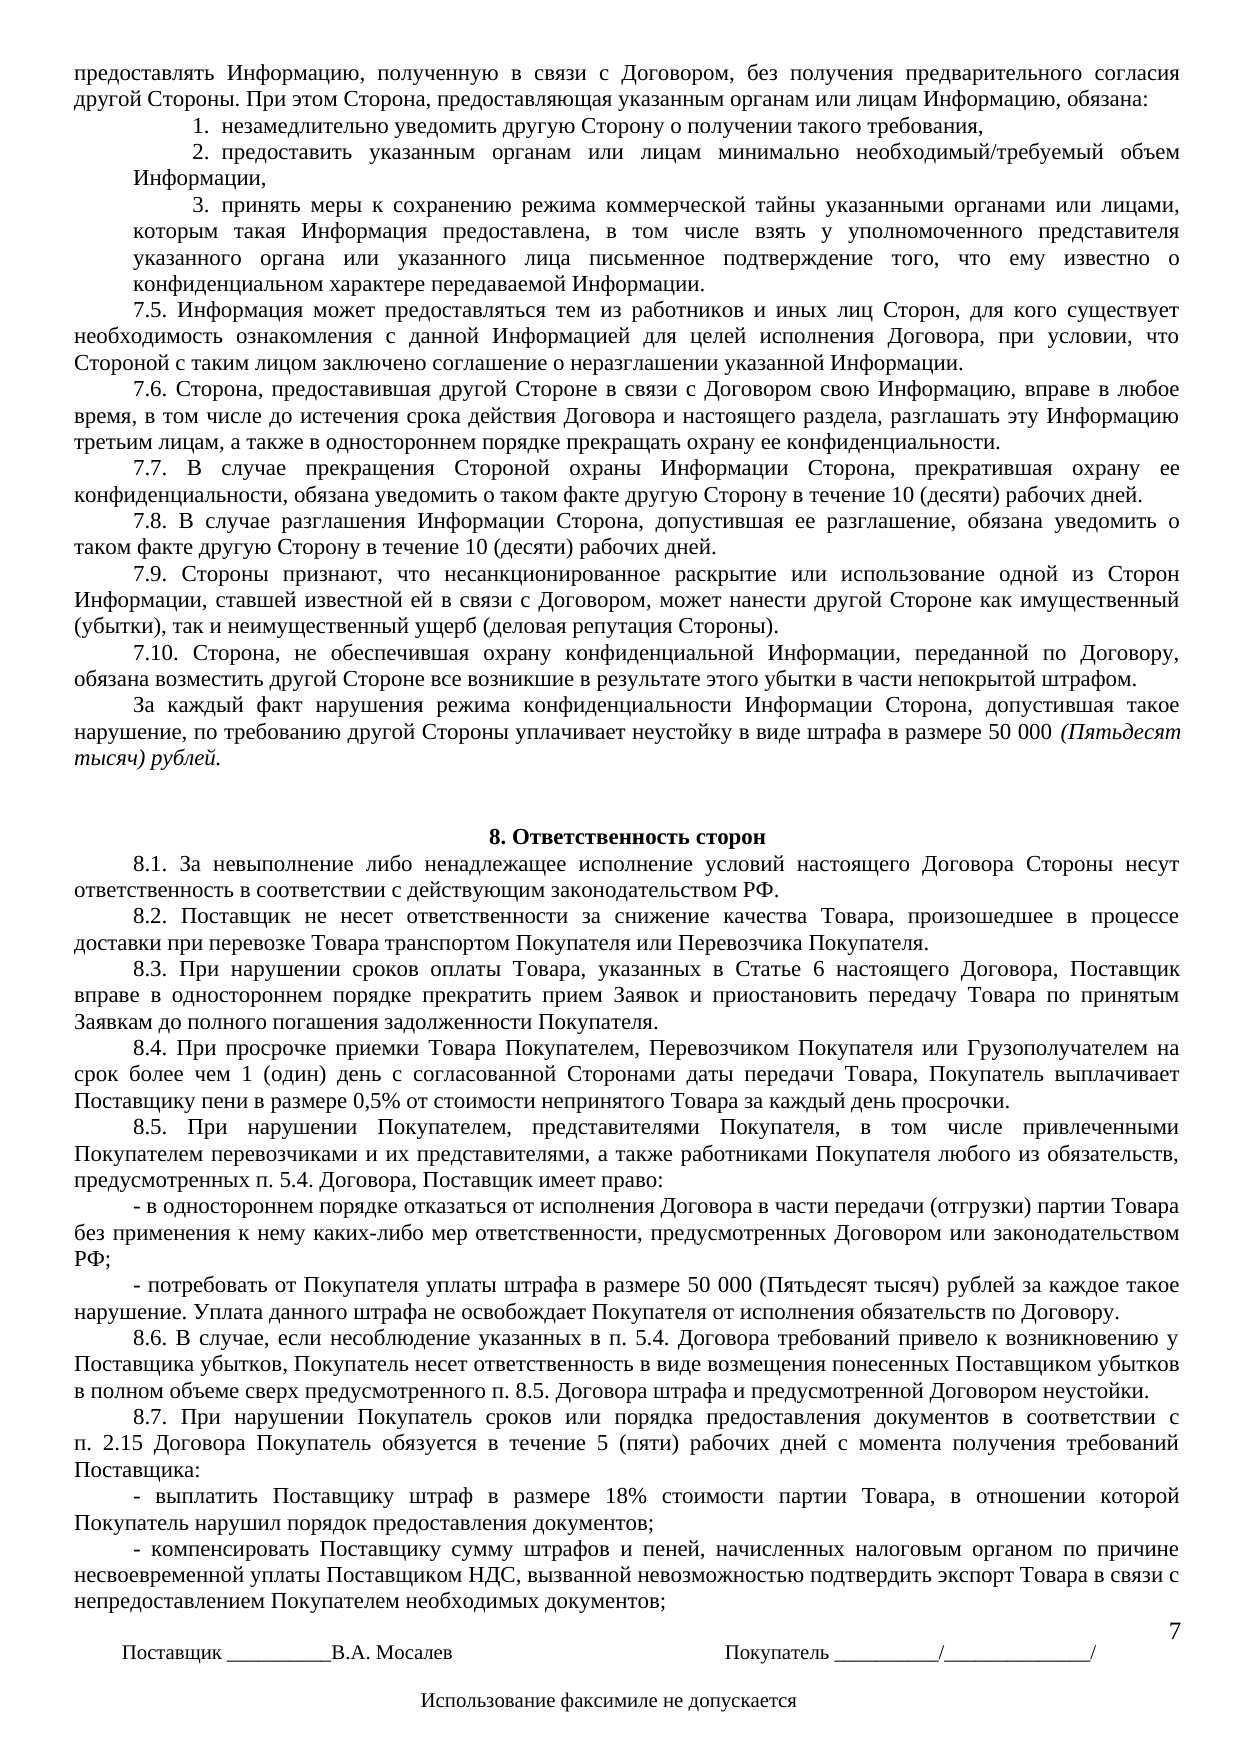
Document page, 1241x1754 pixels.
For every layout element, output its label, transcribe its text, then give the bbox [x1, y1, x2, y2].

list предоставить указанным органам или лицам минимально необходимый/требуемый объем Информации, [133, 138, 1181, 191]
text - потребовать от Покупателя уплаты штрафа в размере 50 000 (Пятьдесят тысяч) рублей за каждое такое нарушение. Уплата данного штрафа не освобождает Покупателя от исполнения обязательств по Договору. [74, 1271, 1181, 1324]
text 7.10. Сторона, не обеспечившая охрану конфиденциальной Информации, переданной по Договору, обязана возместить другой Стороне все возникшие в результате этого убытки в части непокрытой штрафом. [74, 639, 1181, 692]
text 8. Ответственность сторон [74, 823, 1181, 850]
text 8.2. Поставщик не несет ответственности за снижение качества Товара, произошедшее в процессе доставки при перевозке Товара транспортом Покупателя или Перевозчика Покупателя. [74, 902, 1181, 955]
text За каждый факт нарушения режима конфиденциальности Информации Сторона, допустившая такое нарушение, по требованию другой Стороны уплачивает неустойку в виде штрафа в размере 50 000 (Пятьдесят тысяч) рублей. [74, 692, 1181, 771]
text 7.6. Сторона, предоставившая другой Стороне в связи с Договором свою Информацию, вправе в любое время, в том числе до истечения срока действия Договора и настоящего раздела, разглашать эту Информацию третьим лицам, а также в одностороннем порядке прекращать охрану ее конфиденциальности. [74, 375, 1181, 454]
text 7.5. Информация может предоставляться тем из работников и иных лиц Сторон, для кого существует необходимость ознакомления с данной Информацией для целей исполнения Договора, при условии, что Стороной с таким лицом заключено соглашение о неразглашении указанной Информации. [74, 296, 1181, 375]
text 7.7. В случае прекращения Стороной охраны Информации Сторона, прекратившая охрану ее конфиденциальности, обязана уведомить о таком факте другую Сторону в течение 10 (десяти) рабочих дней. [74, 454, 1181, 507]
text 8.1. За невыполнение либо ненадлежащее исполнение условий настоящего Договора Стороны несут ответственность в соответствии с действующим законодательством РФ. [74, 850, 1181, 902]
text - выплатить Поставщику штраф в размере 18% стоимости партии Товара, в отношении которой Покупатель нарушил порядок предоставления документов; [74, 1482, 1181, 1535]
text 8.3. При нарушении сроков оплаты Товара, указанных в Статье 6 настоящего Договора, Поставщик вправе в одностороннем порядке прекратить прием Заявок и приостановить передачу Товара по принятым Заявкам до полного погашения задолженности Покупателя. [74, 955, 1181, 1034]
text - компенсировать Поставщику сумму штрафов и пеней, начисленных налоговым органом по причине несвоевременной уплаты Поставщиком НДС, вызванной невозможностью подтвердить экспорт Товара в связи с непредоставлением Покупателем необходимых документов; [74, 1535, 1181, 1614]
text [74, 59, 1181, 112]
text 8.4. При просрочке приемки Товара Покупателем, Перевозчиком Покупателя или Грузополучателем на срок более чем 1 (один) день с согласованной Сторонами даты передачи Товара, Покупатель выплачивает Поставщику пени в размере 0,5% от стоимости непринятого Товара за каждый день просрочки. [74, 1034, 1181, 1113]
text 8.5. При нарушении Покупателем, представителями Покупателя, в том числе привлеченными Покупателем перевозчиками и их представителями, а также работниками Покупателя любого из обязательств, предусмотренных п. 5.4. Договора, Поставщик имеет право: [74, 1113, 1181, 1192]
list принять меры к сохранению режима коммерческой тайны указанными органами или лицами, которым такая Информация предоставлена, в том числе взять у уполномоченного представителя указанного органа или указанного лица письменное подтверждение того, что ему известно о конфиденциальном характере передаваемой Информации. [133, 191, 1181, 296]
text 8.7. При нарушении Покупатель сроков или порядка предоставления документов в соответствии с п. 2.15 Договора Покупатель обязуется в течение 5 (пяти) рабочих дней с момента получения требований Поставщика: [74, 1403, 1181, 1482]
text 8.6. В случае, если несоблюдение указанных в п. 5.4. Договора требований привело к возникновению у Поставщика убытков, Покупатель несет ответственность в виде возмещения понесенных Поставщиком убытков в полном объеме сверх предусмотренного п. 8.5. Договора штрафа и предусмотренной Договором неустойки. [74, 1324, 1181, 1403]
text 7.9. Стороны признают, что несанкционированное раскрытие или использование одной из Сторон Информации, ставшей известной ей в связи с Договором, может нанести другой Стороне как имущественный (убытки), так и неимущественный ущерб (деловая репутация Стороны). [74, 560, 1181, 639]
text 7.8. В случае разглашения Информации Сторона, допустившая ее разглашение, обязана уведомить о таком факте другую Сторону в течение 10 (десяти) рабочих дней. [74, 507, 1181, 560]
list незамедлительно уведомить другую Сторону о получении такого требования, [133, 112, 1181, 138]
text - в одностороннем порядке отказаться от исполнения Договора в части передачи (отгрузки) партии Товара без применения к нему каких-либо мер ответственности, предусмотренных Договором или законодательством РФ; [74, 1192, 1181, 1271]
